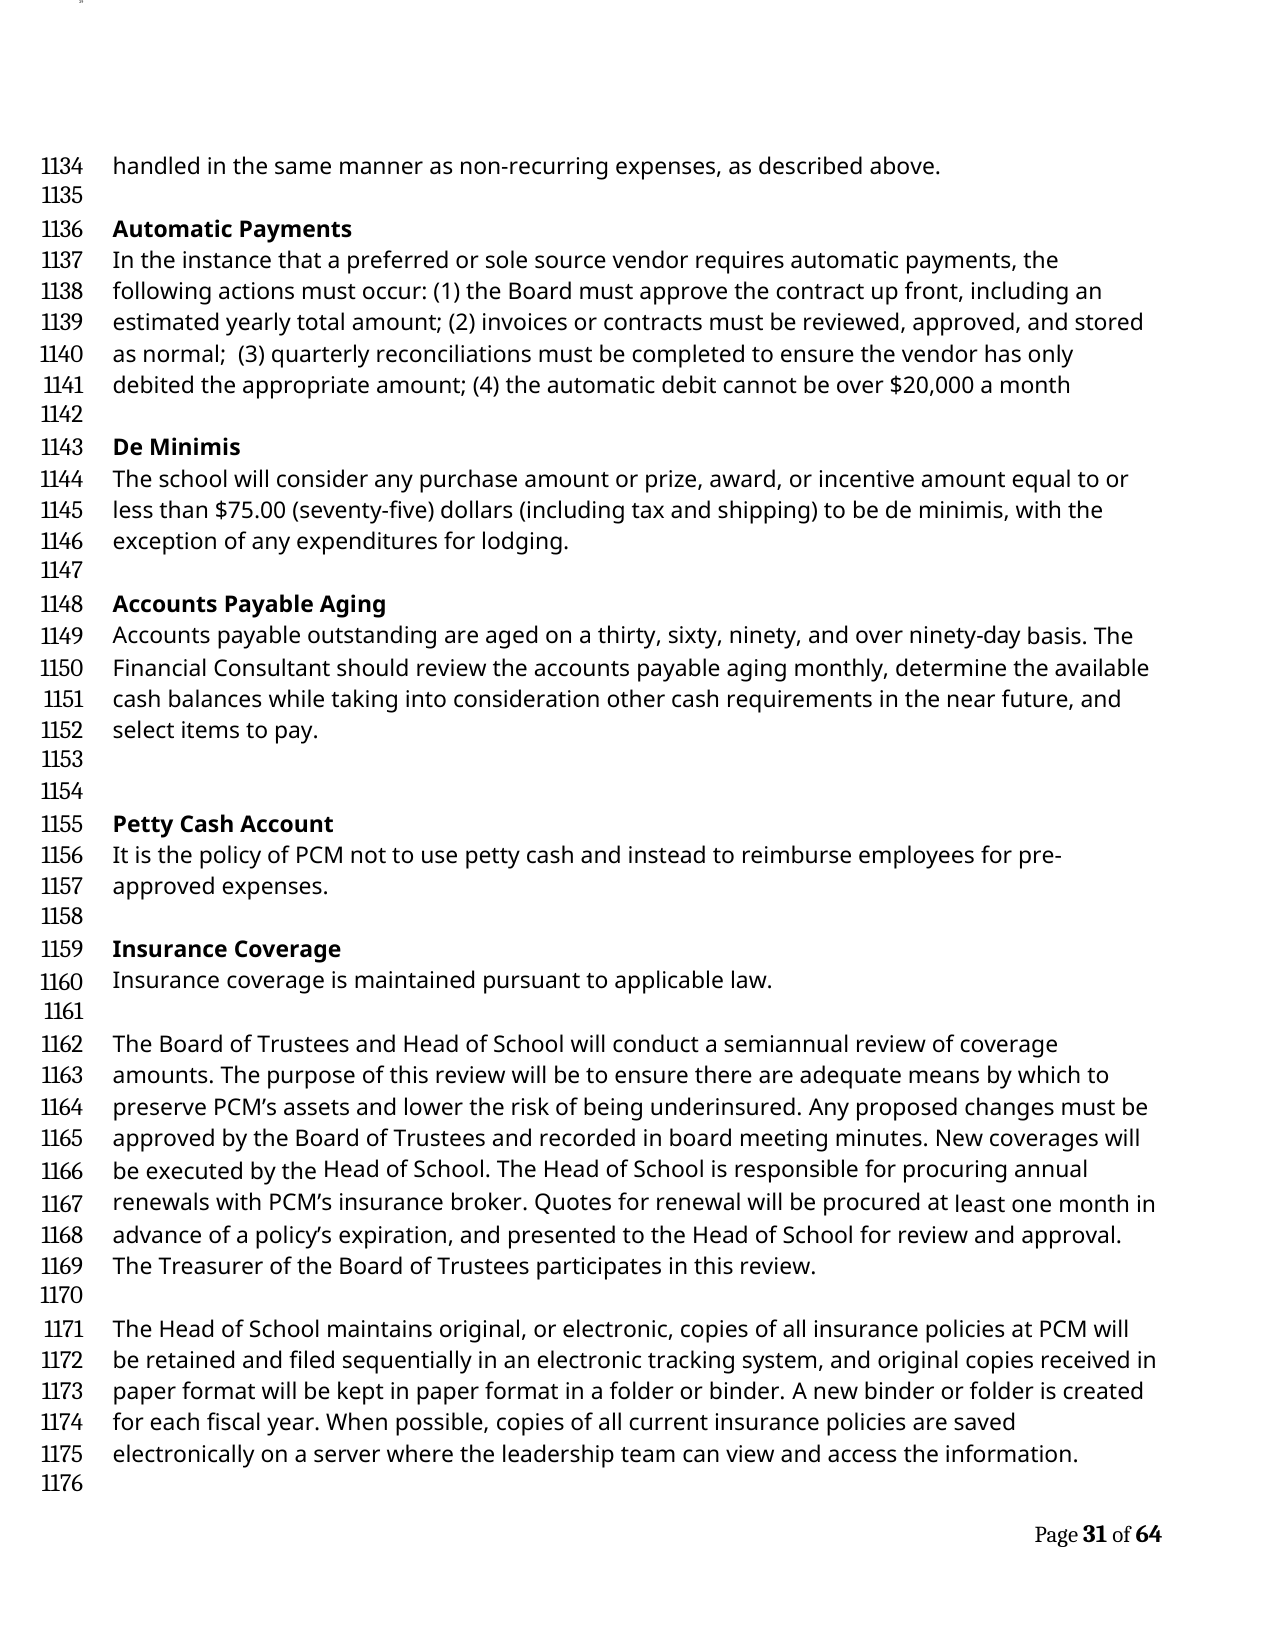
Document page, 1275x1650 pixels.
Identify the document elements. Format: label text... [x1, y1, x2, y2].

subtitle De Minimis [112, 431, 1162, 462]
text It is the policy of PCM not to use petty cash and instead to reimburse employees for pre-approved expenses. [112, 839, 1160, 902]
text Automatic Payments [112, 212, 1160, 244]
text The Board of Trustees and Head of School will conduct a semiannual review of coverage amounts. The purpose of this review will be to ensure there are adequate means by which to preserve PCM’s assets and lower the risk of being underinsured. Any proposed changes must be approved by the Board of Trustees and recorded in board meeting minutes. New coverages will be executed by the Head of School. The Head of School is responsible for procuring annual renewals with PCM’s insurance broker. Quotes for renewal will be procured at least one month in advance of a policy’s expiration, and presented to the Head of School for review and approval. The Treasurer of the Board of Trustees participates in this review. [112, 1028, 1160, 1281]
text The Head of School maintains original, or electronic, copies of all insurance policies at PCM will be retained and filed sequentially in an electronic tracking system, and original copies received in paper format will be kept in paper format in a folder or binder. A new binder or folder is created for each fiscal year. When possible, copies of all current insurance policies are saved electronically on a server where the leadership team can view and access the information. [112, 1312, 1160, 1469]
text The school will consider any purchase amount or prize, award, or incentive amount equal to or less than $75.00 (seventy-five) dollars (including tax and shipping) to be de minimis, with the exception of any expenditures for lodging. [112, 462, 1160, 556]
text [112, 150, 1160, 181]
subtitle Insurance Coverage [112, 933, 1162, 964]
text In the instance that a preferred or sole source vendor requires automatic payments, the following actions must occur: (1) the Board must approve the contract up front, including an estimated yearly total amount; (2) invoices or contracts must be reviewed, approved, and stored as normal; (3) quarterly reconciliations must be completed to ensure the vendor has only debited the appropriate amount; (4) the automatic debit cannot be over $20,000 a month [112, 244, 1160, 400]
text Insurance coverage is maintained pursuant to applicable law. [112, 964, 1160, 997]
text Accounts payable outstanding are aged on a thirty, sixty, ninety, and over ninety-day basis. The Financial Consultant should review the accounts payable aging monthly, determine the available cash balances while taking into consideration other cash requirements in the near future, and select items to pay. [112, 619, 1160, 745]
subtitle Accounts Payable Aging [112, 587, 1162, 619]
subtitle Petty Cash Account [112, 808, 1162, 839]
